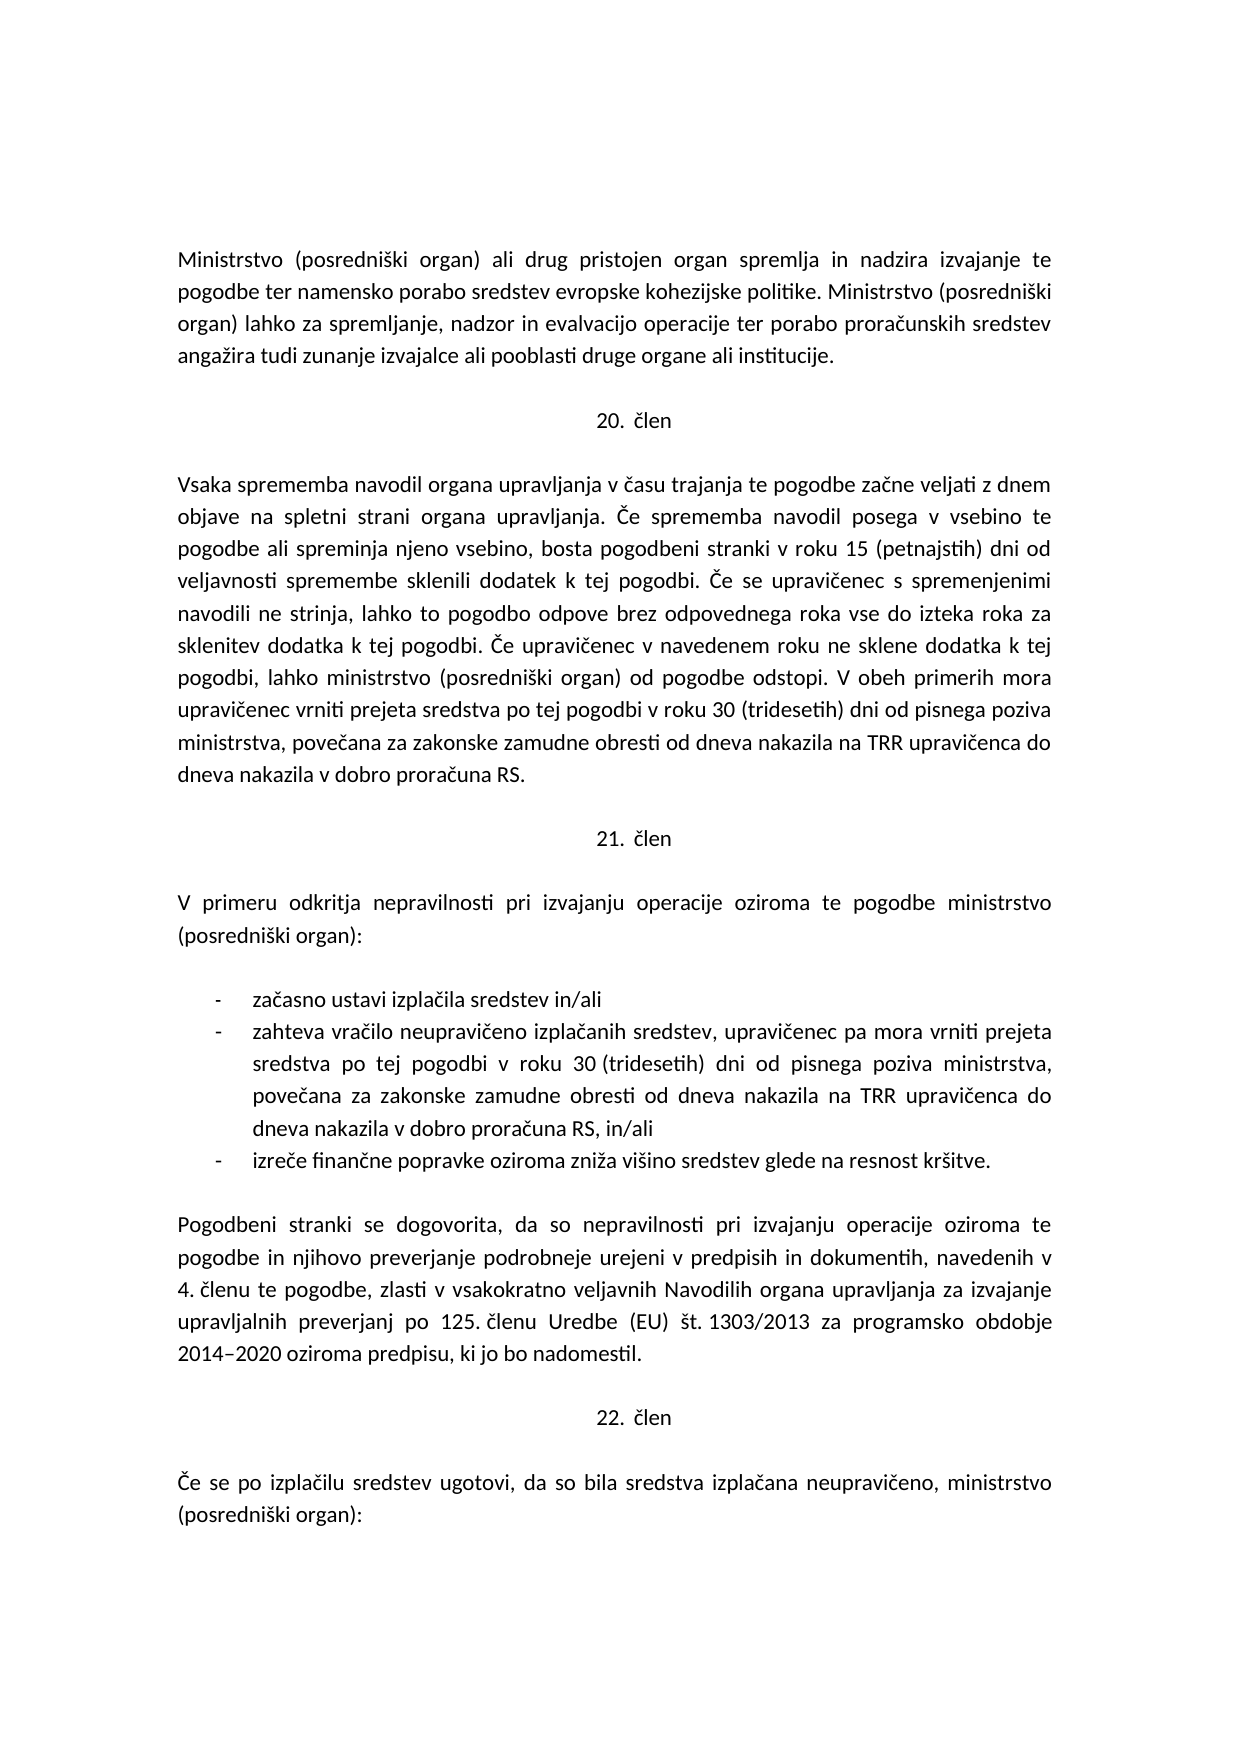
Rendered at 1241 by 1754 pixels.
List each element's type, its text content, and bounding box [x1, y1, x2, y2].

list člen [215, 1403, 1053, 1432]
list člen [215, 406, 1053, 434]
text Ministrstvo (posredniški organ) ali drug pristojen organ spremlja in nadzira izvajanje te pogodbe ter namensko porabo sredstev evropske kohezijske politike. Ministrstvo (posredniški organ) lahko za spremljanje, nadzor in evalvacijo operacije ter porabo proračunskih sredstev angažira tudi zunanje izvajalce ali pooblasti druge organe ali institucije. [177, 245, 1053, 369]
text Vsaka sprememba navodil organa upravljanja v času trajanja te pogodbe začne veljati z dnem objave na spletni strani organa upravljanja. Če sprememba navodil posega v vsebino te pogodbe ali spreminja njeno vsebino, bosta pogodbeni stranki v roku 15 (petnajstih) dni od veljavnosti spremembe sklenili dodatek k tej pogodbi. Če se upravičenec s spremenjenimi navodili ne strinja, lahko to pogodbo odpove brez odpovednega roka vse do izteka roka za sklenitev dodatka k tej pogodbi. Če upravičenec v navedenem roku ne sklene dodatka k tej pogodbi, lahko ministrstvo (posredniški organ) od pogodbe odstopi. V obeh primerih mora upravičenec vrniti prejeta sredstva po tej pogodbi v roku 30 (tridesetih) dni od pisnega poziva ministrstva, povečana za zakonske zamudne obresti od dneva nakazila na TRR upravičenca do dneva nakazila v dobro proračuna RS. [177, 470, 1053, 788]
list začasno ustavi izplačila sredstev in/ali [215, 985, 1053, 1013]
text Pogodbeni stranki se dogovorita, da so nepravilnosti pri izvajanju operacije oziroma te pogodbe in njihovo preverjanje podrobneje urejeni v predpisih in dokumentih, navedenih v 4. členu te pogodbe, zlasti v vsakokratno veljavnih Navodilih organa upravljanja za izvajanje upravljalnih preverjanj po 125. členu Uredbe (EU) št. 1303/2013 za programsko obdobje 2014–2020 oziroma predpisu, ki jo bo nadomestil. [177, 1210, 1053, 1367]
text Če se po izplačilu sredstev ugotovi, da so bila sredstva izplačana neupravičeno, ministrstvo (posredniški organ): [177, 1468, 1053, 1528]
list izreče finančne popravke oziroma zniža višino sredstev glede na resnost kršitve. [215, 1146, 1053, 1174]
text V primeru odkritja nepravilnosti pri izvajanju operacije oziroma te pogodbe ministrstvo (posredniški organ): [177, 888, 1053, 949]
list člen [215, 824, 1053, 852]
list zahteva vračilo neupravičeno izplačanih sredstev, upravičenec pa mora vrniti prejeta sredstva po tej pogodbi v roku 30 (tridesetih) dni od pisnega poziva ministrstva, povečana za zakonske zamudne obresti od dneva nakazila na TRR upravičenca do dneva nakazila v dobro proračuna RS, in/ali [215, 1017, 1053, 1142]
